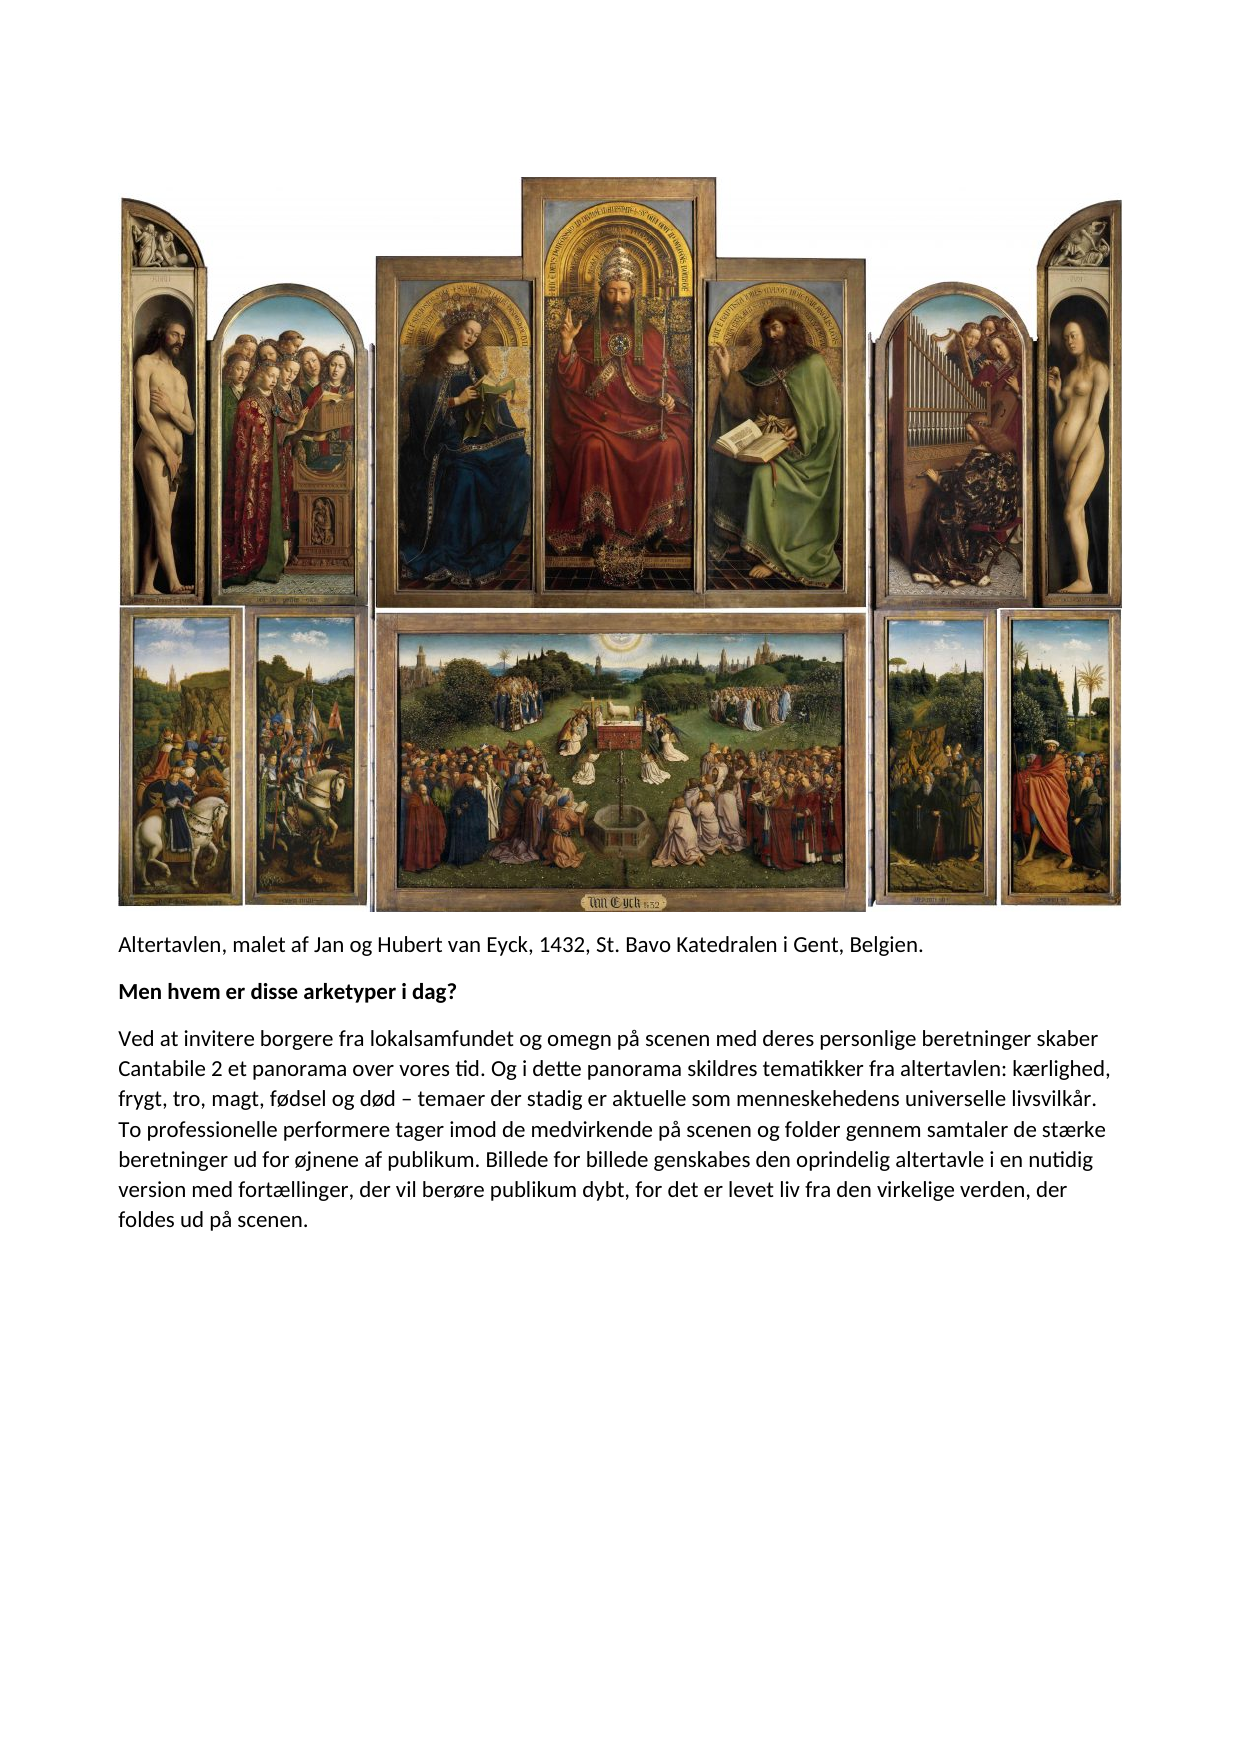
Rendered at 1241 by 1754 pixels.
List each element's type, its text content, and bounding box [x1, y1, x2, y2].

text Altertavlen, malet af Jan og Hubert van Eyck, 1432, St. Bavo Katedralen i Gent, Belgien. [118, 930, 1122, 958]
picture [118, 177, 1123, 912]
text Ved at invitere borgere fra lokalsamfundet og omegn på scenen med deres personlige beretninger skaber Cantabile 2 et panorama over vores tid. Og i dette panorama skildres tematikker fra altertavlen: kærlighed, frygt, tro, magt, fødsel og død – temaer der stadig er aktuelle som menneskehedens universelle livsvilkår. To professionelle performere tager imod de medvirkende på scenen og folder gennem samtaler de stærke beretninger ud for øjnene af publikum. Billede for billede genskabes den oprindelig altertavle i en nutidig version med fortællinger, der vil berøre publikum dybt, for det er levet liv fra den virkelige verden, der foldes ud på scenen. [118, 1024, 1122, 1233]
text Men hvem er disse arketyper i dag? [118, 977, 1122, 1005]
